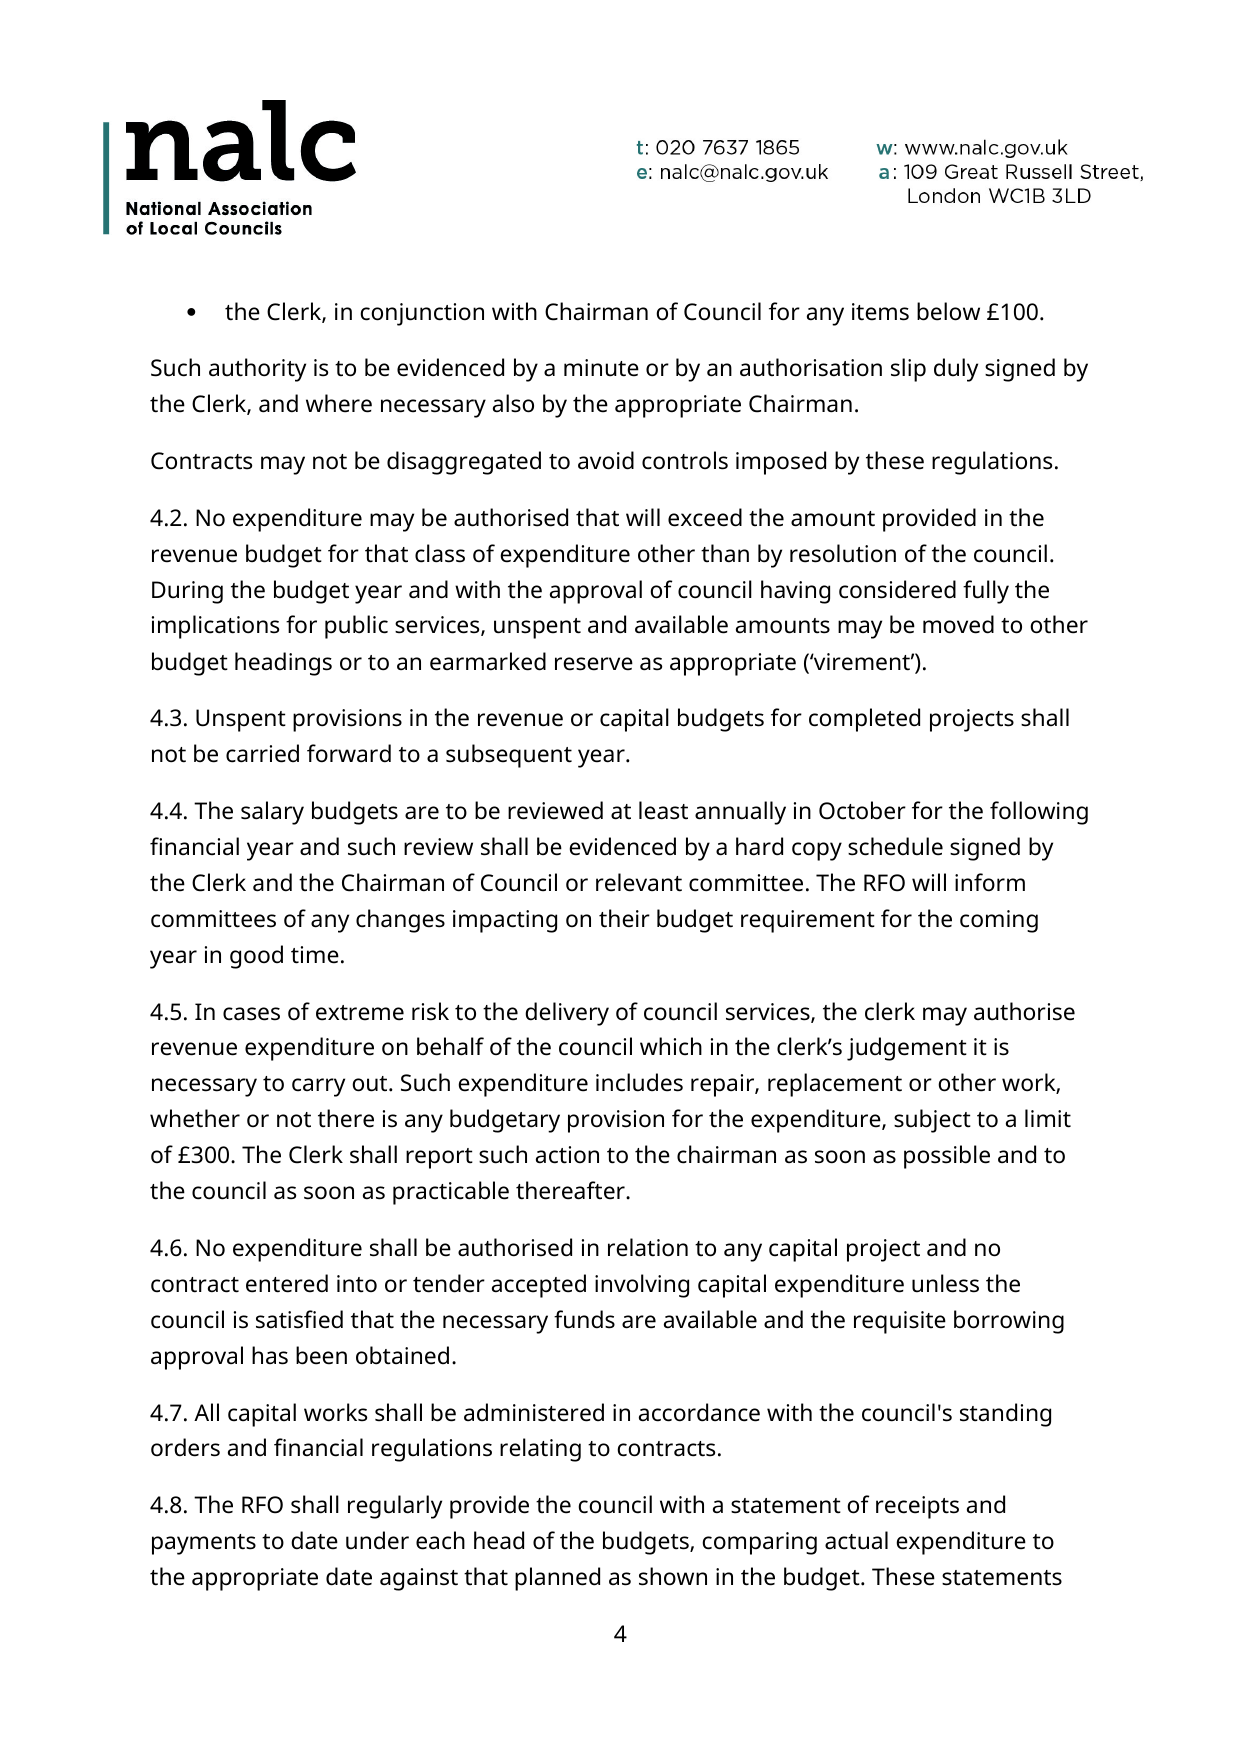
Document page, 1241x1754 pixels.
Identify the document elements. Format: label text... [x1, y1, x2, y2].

text 4.2. No expenditure may be authorised that will exceed the amount provided in the revenue budget for that class of expenditure other than by resolution of the council. During the budget year and with the approval of council having considered fully the implications for public services, unspent and available amounts may be moved to other budget headings or to an earmarked reserve as appropriate (‘virement’). [150, 502, 1090, 677]
list the Clerk, in conjunction with Chairman of Council for any items below £100. [187, 295, 1090, 327]
text Such authority is to be evidenced by a minute or by an authorisation slip duly signed by the Clerk, and where necessary also by the appropriate Chairman. [150, 352, 1090, 419]
text 4.3. Unspent provisions in the revenue or capital budgets for completed projects shall not be carried forward to a subsequent year. [150, 702, 1090, 769]
text 4.5. In cases of extreme risk to the delivery of council services, the clerk may authorise revenue expenditure on behalf of the council which in the clerk’s judgement it is necessary to carry out. Such expenditure includes repair, replacement or other work, whether or not there is any budgetary provision for the expenditure, subject to a limit of £300. The Clerk shall report such action to the chairman as soon as possible and to the council as soon as practicable thereafter. [150, 995, 1090, 1206]
text 4.6. No expenditure shall be authorised in relation to any capital project and no contract entered into or tender accepted involving capital expenditure unless the council is satisfied that the necessary funds are available and the requisite borrowing approval has been obtained. [150, 1232, 1090, 1371]
picture [103, 100, 1144, 235]
text 4.4. The salary budgets are to be reviewed at least annually in October for the following financial year and such review shall be evidenced by a hard copy schedule signed by the Clerk and the Chairman of Council or relevant committee. The RFO will inform committees of any changes impacting on their budget requirement for the coming year in good time. [150, 795, 1090, 970]
text 4.7. All capital works shall be administered in accordance with the council's standing orders and financial regulations relating to contracts. [150, 1396, 1090, 1464]
text Contracts may not be disaggregated to avoid controls imposed by these regulations. [150, 445, 1090, 476]
